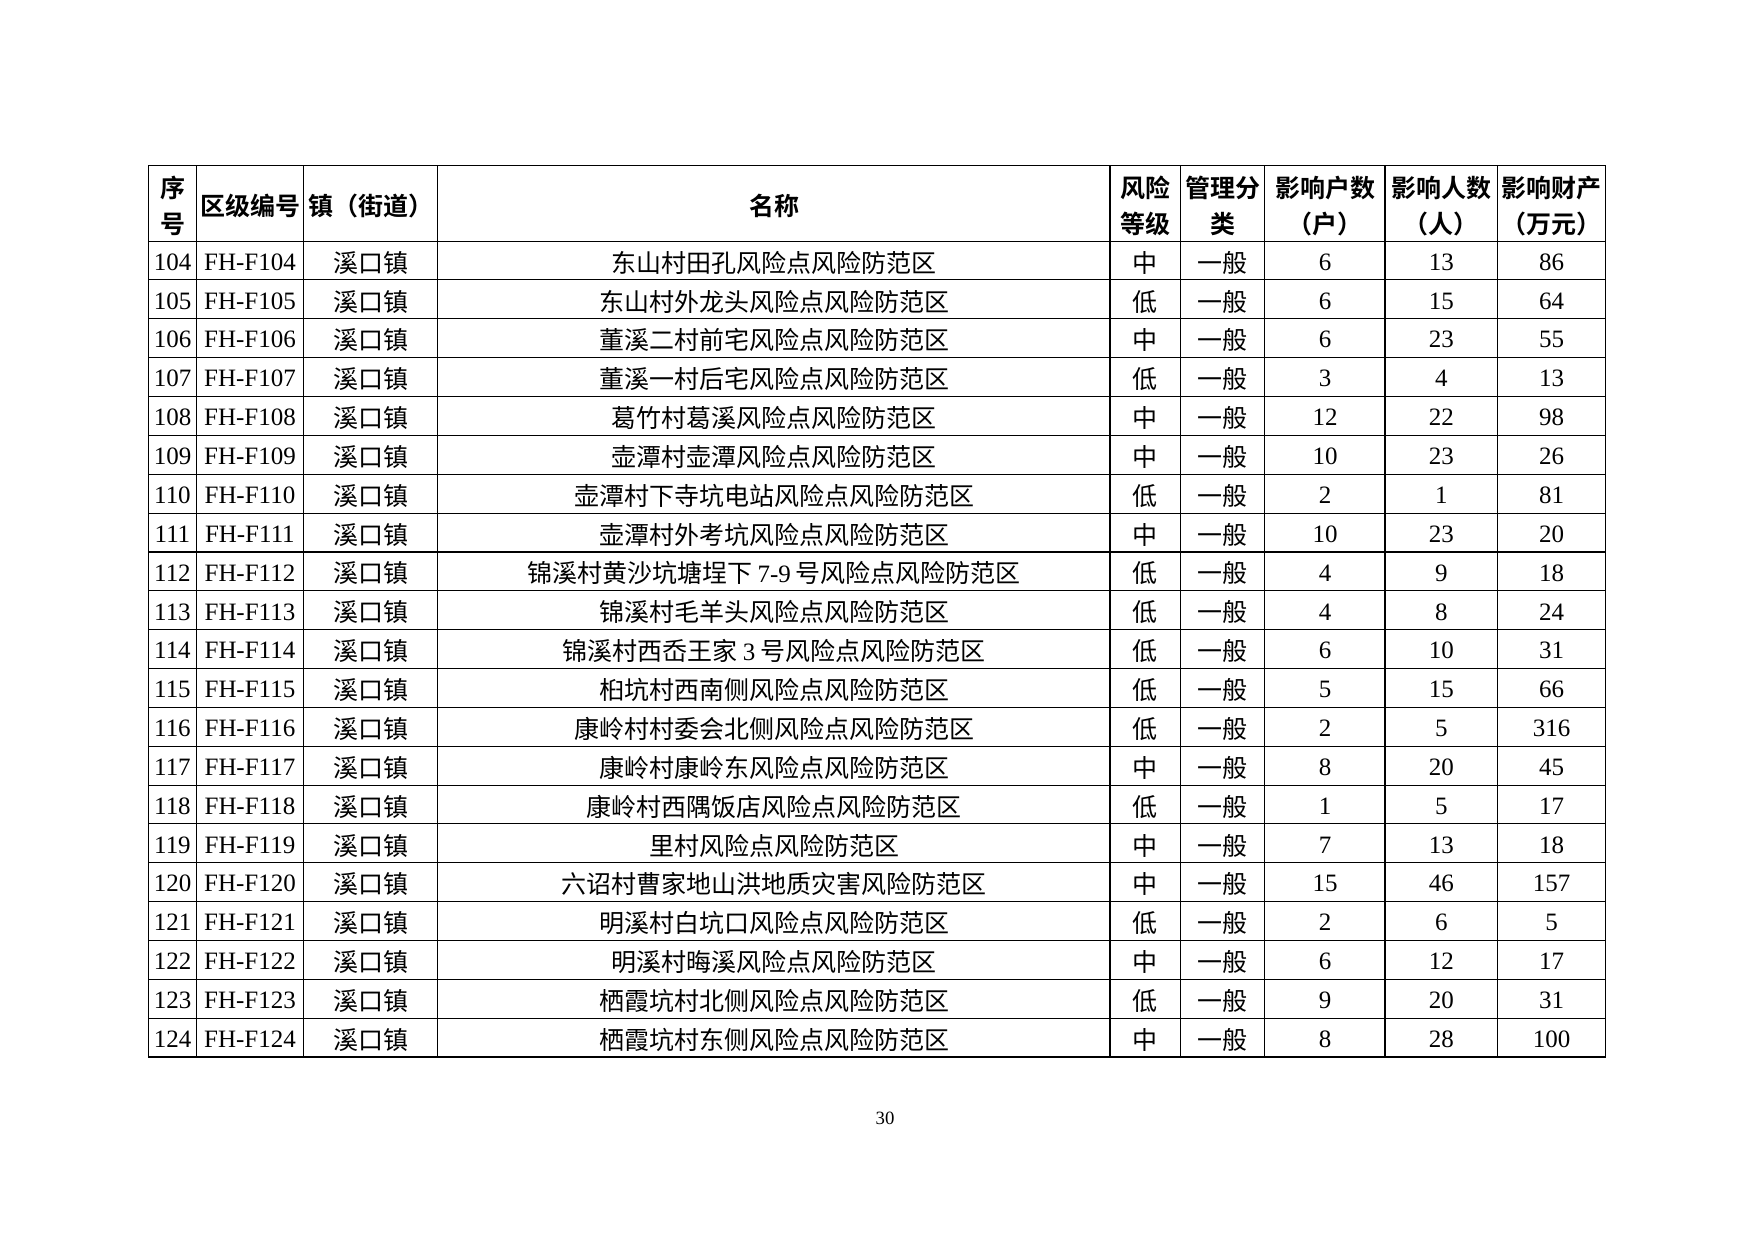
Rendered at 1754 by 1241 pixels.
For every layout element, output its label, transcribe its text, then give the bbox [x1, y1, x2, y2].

table_cell 107 [149, 358, 196, 396]
table_cell 壶潭村下寺坑电站风险点风险防范区 [438, 475, 1109, 512]
table_cell 6 [1386, 902, 1497, 940]
table_cell FH-F104 [197, 242, 303, 279]
table_cell 157 [1498, 863, 1605, 901]
table_cell 22 [1386, 397, 1497, 435]
table_cell 15 [1386, 669, 1497, 707]
table_cell 10 [1265, 514, 1384, 551]
table_cell 一般 [1181, 475, 1264, 512]
table_cell 溪口镇 [304, 397, 437, 435]
table_cell 低 [1111, 475, 1180, 512]
table_cell 13 [1498, 358, 1605, 396]
table_cell 溪口镇 [304, 824, 437, 862]
table_cell 一般 [1181, 747, 1264, 784]
table_cell 溪口镇 [304, 863, 437, 901]
table_cell 一般 [1181, 824, 1264, 862]
table_cell 46 [1386, 863, 1497, 901]
table_cell 15 [1386, 280, 1497, 318]
table_cell 康岭村村委会北侧风险点风险防范区 [438, 708, 1109, 746]
table_cell FH-F110 [197, 475, 303, 512]
table_cell 10 [1265, 436, 1384, 474]
table_cell 一般 [1181, 786, 1264, 823]
table_cell 8 [1386, 591, 1497, 629]
table_cell 溪口镇 [304, 242, 437, 279]
table_cell 123 [149, 980, 196, 1018]
table_cell 105 [149, 280, 196, 318]
table_cell 13 [1386, 824, 1497, 862]
table_cell 一般 [1181, 280, 1264, 318]
table_cell 锦溪村西岙王家3号风险点风险防范区 [438, 630, 1109, 668]
table_cell 溪口镇 [304, 514, 437, 551]
table_cell FH-F109 [197, 436, 303, 474]
table_cell 2 [1265, 475, 1384, 512]
table_cell FH-F108 [197, 397, 303, 435]
table_cell 一般 [1181, 242, 1264, 279]
table_cell 溪口镇 [304, 941, 437, 979]
table_cell 一般 [1181, 358, 1264, 396]
table_cell 5 [1265, 669, 1384, 707]
table_cell 3 [1265, 358, 1384, 396]
table_cell 董溪二村前宅风险点风险防范区 [438, 319, 1109, 357]
table_cell 一般 [1181, 553, 1264, 590]
table_cell 溪口镇 [304, 747, 437, 784]
table_cell FH-F118 [197, 786, 303, 823]
table_cell 1 [1265, 786, 1384, 823]
table_cell 东山村外龙头风险点风险防范区 [438, 280, 1109, 318]
table_cell 8 [1265, 747, 1384, 784]
table_cell 锦溪村毛羊头风险点风险防范区 [438, 591, 1109, 629]
table_cell 12 [1386, 941, 1497, 979]
table_cell 2 [1265, 708, 1384, 746]
table_cell FH-F123 [197, 980, 303, 1018]
table_cell 18 [1498, 553, 1605, 590]
table_cell 低 [1111, 980, 1180, 1018]
table_cell 中 [1111, 319, 1180, 357]
table_cell FH-F120 [197, 863, 303, 901]
table_cell 一般 [1181, 669, 1264, 707]
table_cell 117 [149, 747, 196, 784]
table_cell 13 [1386, 242, 1497, 279]
table_cell 中 [1111, 1019, 1180, 1056]
table_cell 1 [1386, 475, 1497, 512]
table_cell 一般 [1181, 941, 1264, 979]
table_cell 低 [1111, 786, 1180, 823]
table_cell 26 [1498, 436, 1605, 474]
table_cell 23 [1386, 319, 1497, 357]
table_cell 一般 [1181, 397, 1264, 435]
table_cell 一般 [1181, 630, 1264, 668]
table_cell 9 [1386, 553, 1497, 590]
table_cell 6 [1265, 941, 1384, 979]
table_cell 120 [149, 863, 196, 901]
table_cell 低 [1111, 902, 1180, 940]
table_cell 栖霞坑村东侧风险点风险防范区 [438, 1019, 1109, 1056]
table_cell FH-F121 [197, 902, 303, 940]
table_cell 122 [149, 941, 196, 979]
table_cell 明溪村晦溪风险点风险防范区 [438, 941, 1109, 979]
table_cell 5 [1386, 786, 1497, 823]
table_cell 17 [1498, 941, 1605, 979]
table_cell 中 [1111, 941, 1180, 979]
table_cell FH-F117 [197, 747, 303, 784]
table_cell 低 [1111, 630, 1180, 668]
table_cell FH-F114 [197, 630, 303, 668]
table_cell 4 [1265, 591, 1384, 629]
table_cell 24 [1498, 591, 1605, 629]
table_cell 董溪一村后宅风险点风险防范区 [438, 358, 1109, 396]
table_cell FH-F107 [197, 358, 303, 396]
table_cell 121 [149, 902, 196, 940]
table_cell 66 [1498, 669, 1605, 707]
table_cell 5 [1386, 708, 1497, 746]
table_cell 4 [1386, 358, 1497, 396]
table_cell 114 [149, 630, 196, 668]
table_header 名称 [438, 166, 1109, 241]
table_header 管理分类 [1181, 166, 1264, 241]
table_cell 溪口镇 [304, 669, 437, 707]
table_cell 8 [1265, 1019, 1384, 1056]
table_cell 溪口镇 [304, 708, 437, 746]
table_cell 316 [1498, 708, 1605, 746]
table_header 影响财产（万元） [1498, 166, 1605, 241]
table_cell 低 [1111, 591, 1180, 629]
table_cell 64 [1498, 280, 1605, 318]
table_header 序号 [149, 166, 196, 241]
table_cell 明溪村白坑口风险点风险防范区 [438, 902, 1109, 940]
table_cell 104 [149, 242, 196, 279]
table_cell 六诏村曹家地山洪地质灾害风险防范区 [438, 863, 1109, 901]
table_cell 6 [1265, 280, 1384, 318]
table_cell 低 [1111, 669, 1180, 707]
table_cell 中 [1111, 242, 1180, 279]
table_cell 溪口镇 [304, 553, 437, 590]
table_cell 124 [149, 1019, 196, 1056]
table_cell 溪口镇 [304, 980, 437, 1018]
table_cell 116 [149, 708, 196, 746]
table_cell 20 [1498, 514, 1605, 551]
table_cell 17 [1498, 786, 1605, 823]
table_cell 113 [149, 591, 196, 629]
table_cell FH-F116 [197, 708, 303, 746]
table_cell 栖霞坑村北侧风险点风险防范区 [438, 980, 1109, 1018]
table_cell 一般 [1181, 591, 1264, 629]
table_cell 20 [1386, 980, 1497, 1018]
table_cell FH-F119 [197, 824, 303, 862]
table_cell 东山村田孔风险点风险防范区 [438, 242, 1109, 279]
table_cell 溪口镇 [304, 1019, 437, 1056]
table_cell 一般 [1181, 514, 1264, 551]
table_cell 锦溪村黄沙坑塘埕下7-9号风险点风险防范区 [438, 553, 1109, 590]
table_cell 溪口镇 [304, 475, 437, 512]
table_cell 6 [1265, 242, 1384, 279]
table_cell 111 [149, 514, 196, 551]
table_cell 中 [1111, 397, 1180, 435]
table_cell 15 [1265, 863, 1384, 901]
table_cell FH-F106 [197, 319, 303, 357]
table_header 风险等级 [1111, 166, 1180, 241]
table_cell 6 [1265, 630, 1384, 668]
table_cell 壶潭村外考坑风险点风险防范区 [438, 514, 1109, 551]
table_cell 溪口镇 [304, 436, 437, 474]
table_cell 98 [1498, 397, 1605, 435]
table_cell 中 [1111, 436, 1180, 474]
table_cell 5 [1498, 902, 1605, 940]
table_cell FH-F122 [197, 941, 303, 979]
table_cell FH-F113 [197, 591, 303, 629]
table_cell 119 [149, 824, 196, 862]
table_cell 115 [149, 669, 196, 707]
table_header 影响人数（人） [1386, 166, 1497, 241]
table_cell 一般 [1181, 902, 1264, 940]
table_cell 壶潭村壶潭风险点风险防范区 [438, 436, 1109, 474]
table_cell 86 [1498, 242, 1605, 279]
table_cell 低 [1111, 553, 1180, 590]
table_cell 一般 [1181, 1019, 1264, 1056]
table_cell 溪口镇 [304, 630, 437, 668]
table_header 影响户数（户） [1265, 166, 1384, 241]
table_cell 溪口镇 [304, 319, 437, 357]
table_cell 桕坑村西南侧风险点风险防范区 [438, 669, 1109, 707]
table_cell 20 [1386, 747, 1497, 784]
table_cell 葛竹村葛溪风险点风险防范区 [438, 397, 1109, 435]
table_cell 康岭村康岭东风险点风险防范区 [438, 747, 1109, 784]
table_cell 溪口镇 [304, 902, 437, 940]
table_cell 12 [1265, 397, 1384, 435]
table_cell 康岭村西隅饭店风险点风险防范区 [438, 786, 1109, 823]
table_cell 110 [149, 475, 196, 512]
table_cell 低 [1111, 280, 1180, 318]
table_cell 23 [1386, 436, 1497, 474]
table_cell 55 [1498, 319, 1605, 357]
table_cell FH-F115 [197, 669, 303, 707]
table_cell 中 [1111, 863, 1180, 901]
table_cell 2 [1265, 902, 1384, 940]
table_cell 低 [1111, 708, 1180, 746]
table_cell 109 [149, 436, 196, 474]
table_cell 4 [1265, 553, 1384, 590]
table_cell 9 [1265, 980, 1384, 1018]
table_header 区级编号 [197, 166, 303, 241]
table_cell 一般 [1181, 863, 1264, 901]
table_cell 一般 [1181, 319, 1264, 357]
table_cell 18 [1498, 824, 1605, 862]
table_cell FH-F124 [197, 1019, 303, 1056]
table_cell 106 [149, 319, 196, 357]
table_cell 118 [149, 786, 196, 823]
table_cell 里村风险点风险防范区 [438, 824, 1109, 862]
table_cell 溪口镇 [304, 786, 437, 823]
table_cell 溪口镇 [304, 358, 437, 396]
table_cell 低 [1111, 358, 1180, 396]
table_cell 中 [1111, 514, 1180, 551]
table_cell 45 [1498, 747, 1605, 784]
table_cell 100 [1498, 1019, 1605, 1056]
table_cell FH-F105 [197, 280, 303, 318]
table_cell 23 [1386, 514, 1497, 551]
table_cell 81 [1498, 475, 1605, 512]
table_cell 中 [1111, 824, 1180, 862]
table_cell 31 [1498, 630, 1605, 668]
table_cell 7 [1265, 824, 1384, 862]
table_cell 10 [1386, 630, 1497, 668]
table_cell 31 [1498, 980, 1605, 1018]
table_cell 一般 [1181, 436, 1264, 474]
table_cell 112 [149, 553, 196, 590]
table_cell 6 [1265, 319, 1384, 357]
table_header 镇（街道） [304, 166, 437, 241]
table_cell 中 [1111, 747, 1180, 784]
table_cell 108 [149, 397, 196, 435]
table_cell FH-F112 [197, 553, 303, 590]
table_cell 一般 [1181, 980, 1264, 1018]
table_cell FH-F111 [197, 514, 303, 551]
table_cell 溪口镇 [304, 280, 437, 318]
table_cell 28 [1386, 1019, 1497, 1056]
table_cell 一般 [1181, 708, 1264, 746]
table_cell 溪口镇 [304, 591, 437, 629]
